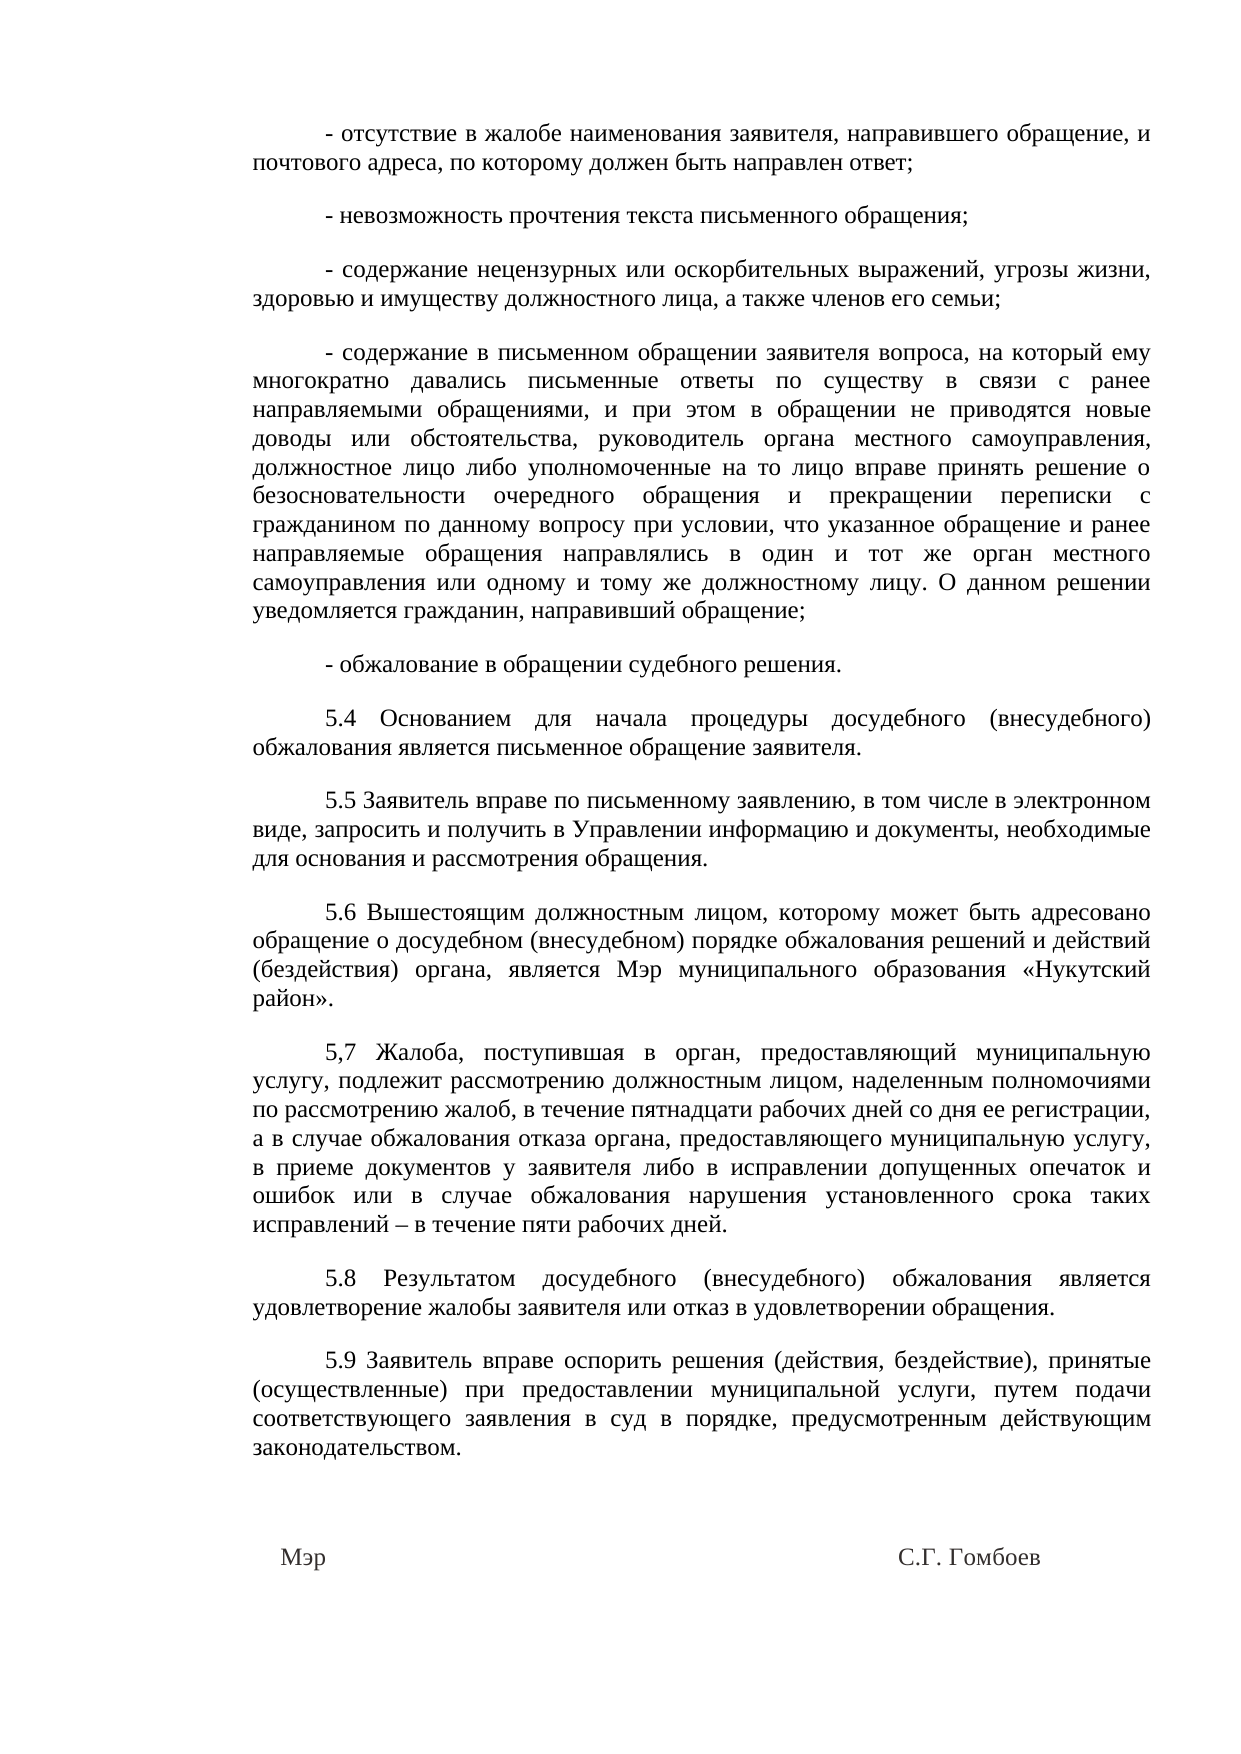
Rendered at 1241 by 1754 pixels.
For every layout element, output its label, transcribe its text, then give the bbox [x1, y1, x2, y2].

list 5.6 Вышестоящим должностным лицом, которому может быть адресовано обращение о досудебном (внесудебном) порядке обжалования решений и действий (бездействия) органа, является Мэр муниципального образования «Нукутский район». [252, 897, 1152, 1012]
list - отсутствие в жалобе наименования заявителя, направившего обращение, и почтового адреса, по которому должен быть направлен ответ; [252, 118, 1152, 176]
list - обжалование в обращении судебного решения. [252, 649, 1152, 678]
list 5.8 Результатом досудебного (внесудебного) обжалования является удовлетворение жалобы заявителя или отказ в удовлетворении обращения. [252, 1263, 1152, 1321]
list 5.9 Заявитель вправе оспорить решения (действия, бездействие), принятые (осуществленные) при предоставлении муниципальной услуги, путем подачи соответствующего заявления в суд в порядке, предусмотренным действующим законодательством. [252, 1346, 1152, 1461]
list 5.4 Основанием для начала процедуры досудебного (внесудебного) обжалования является письменное обращение заявителя. [252, 703, 1152, 761]
list 5,7 Жалоба, поступившая в орган, предоставляющий муниципальную услугу, подлежит рассмотрению должностным лицом, наделенным полномочиями по рассмотрению жалоб, в течение пятнадцати рабочих дней со дня ее регистрации, а в случае обжалования отказа органа, предоставляющего муниципальную услугу, в приеме документов у заявителя либо в исправлении допущенных опечаток и ошибок или в случае обжалования нарушения установленного срока таких исправлений – в течение пяти рабочих дней. [252, 1037, 1152, 1238]
list - содержание в письменном обращении заявителя вопроса, на который ему многократно давались письменные ответы по существу в связи с ранее направляемыми обращениями, и при этом в обращении не приводятся новые доводы или обстоятельства, руководитель органа местного самоуправления, должностное лицо либо уполномоченные на то лицо вправе принять решение о безосновательности очередного обращения и прекращении переписки с гражданином по данному вопросу при условии, что указанное обращение и ранее направляемые обращения направлялись в один и тот же орган местного самоуправления или одному и тому же должностному лицу. О данном решении уведомляется гражданин, направивший обращение; [252, 337, 1152, 624]
text Мэр С.Г. Гомбоев [177, 1542, 1152, 1571]
list 5.5 Заявитель вправе по письменному заявлению, в том числе в электронном виде, запросить и получить в Управлении информацию и документы, необходимые для основания и рассмотрения обращения. [252, 786, 1152, 872]
list - невозможность прочтения текста письменного обращения; [252, 201, 1152, 229]
list - содержание нецензурных или оскорбительных выражений, угрозы жизни, здоровью и имуществу должностного лица, а также членов его семьи; [252, 254, 1152, 312]
